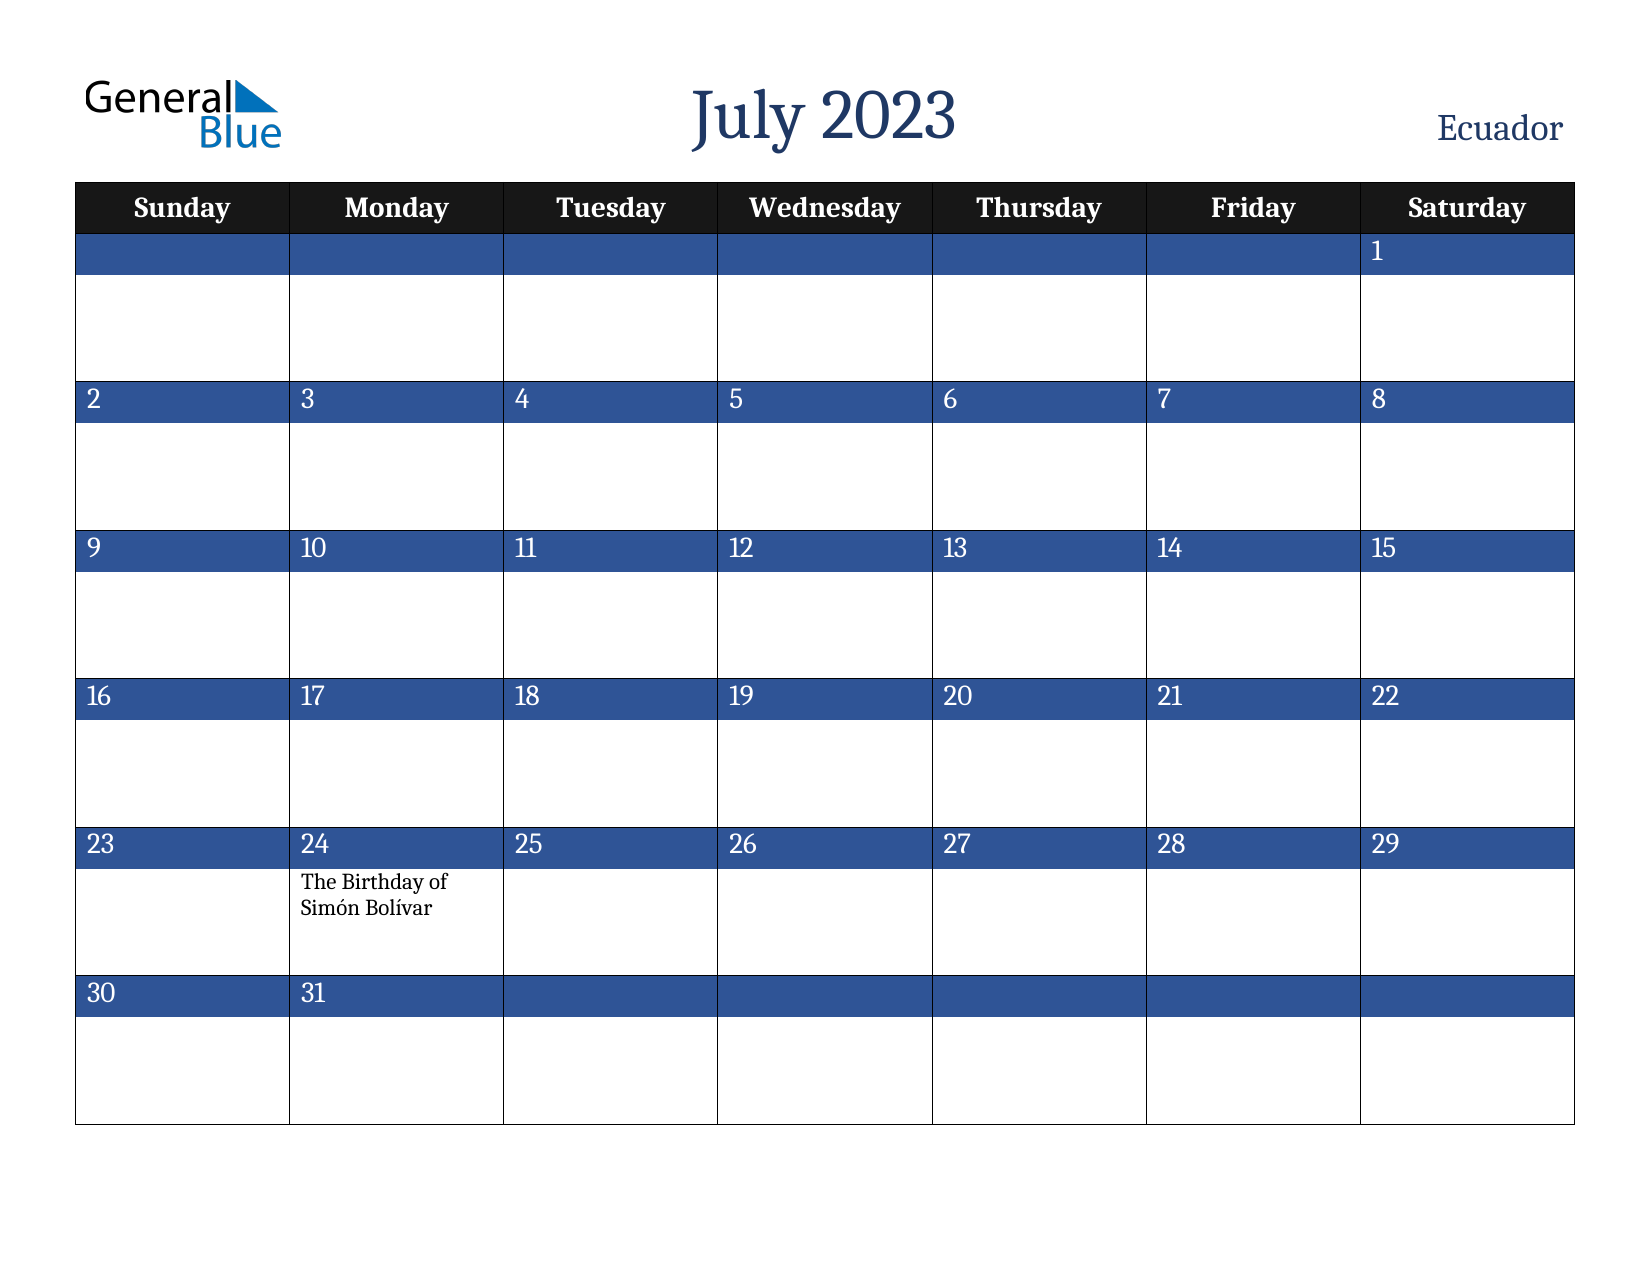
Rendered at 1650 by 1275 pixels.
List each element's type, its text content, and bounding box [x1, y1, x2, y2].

table_cell 13 [933, 531, 1146, 572]
table_cell 17 [290, 679, 503, 720]
table_cell [290, 1017, 503, 1123]
table_cell Wednesday [718, 183, 932, 233]
table_cell 23 [76, 828, 289, 869]
table_cell [1147, 572, 1360, 678]
table_cell 10 [290, 531, 503, 572]
table_cell [76, 572, 289, 678]
table_cell 27 [933, 828, 1146, 869]
table_cell [504, 423, 717, 530]
table_cell [933, 275, 1146, 381]
table_cell [504, 234, 717, 275]
table_cell 7 [1147, 382, 1360, 423]
table_cell 12 [718, 531, 932, 572]
table_cell 14 [1147, 531, 1360, 572]
picture [86, 80, 281, 148]
table_cell [504, 720, 717, 827]
table_cell 30 [76, 976, 289, 1017]
table_cell [1147, 976, 1360, 1017]
table_cell [504, 976, 717, 1017]
table_cell [718, 234, 932, 275]
table_cell [1361, 275, 1574, 381]
table_cell [76, 869, 289, 975]
table_cell [290, 234, 503, 275]
table_cell 31 [290, 976, 503, 1017]
table_cell Friday [1147, 183, 1360, 233]
table_cell [1361, 869, 1574, 975]
table_cell [1147, 869, 1360, 975]
table_cell [933, 234, 1146, 275]
table_cell [933, 720, 1146, 827]
table_cell [76, 423, 289, 530]
table_cell 8 [1361, 382, 1574, 423]
table_cell Monday [290, 183, 503, 233]
table_cell [504, 572, 717, 678]
table_cell [718, 572, 932, 678]
table_cell [76, 275, 289, 381]
table_cell 22 [1361, 679, 1574, 720]
table_cell [933, 423, 1146, 530]
table_cell [1147, 234, 1360, 275]
table_cell 2 [76, 382, 289, 423]
table_cell Thursday [933, 183, 1146, 233]
table_cell 26 [718, 828, 932, 869]
table_cell [1147, 720, 1360, 827]
table_cell [76, 720, 289, 827]
table_header [76, 75, 503, 182]
table_cell [76, 234, 289, 275]
table_cell The Birthday of Simón Bolívar [290, 869, 503, 975]
table_cell 15 [1361, 531, 1574, 572]
table_cell 18 [504, 679, 717, 720]
table_cell [933, 572, 1146, 678]
table_cell 5 [718, 382, 932, 423]
table_cell 11 [504, 531, 717, 572]
table_cell [76, 1017, 289, 1123]
table_cell [1361, 572, 1574, 678]
table_cell [1361, 1017, 1574, 1123]
table_cell [290, 720, 503, 827]
table_cell [290, 423, 503, 530]
table_cell [718, 869, 932, 975]
table_cell 16 [76, 679, 289, 720]
table_cell [504, 869, 717, 975]
table_cell 24 [290, 828, 503, 869]
table_cell [504, 1017, 717, 1123]
table_cell [1147, 275, 1360, 381]
table_cell [718, 720, 932, 827]
table_cell [290, 275, 503, 381]
table_cell 6 [933, 382, 1146, 423]
table_cell 9 [76, 531, 289, 572]
table_cell [504, 275, 717, 381]
table_cell 1 [1361, 234, 1574, 275]
table_cell [1147, 423, 1360, 530]
table_cell 20 [933, 679, 1146, 720]
table_header July 2023 [504, 75, 1146, 182]
table_cell [718, 1017, 932, 1123]
table_cell Tuesday [504, 183, 717, 233]
table_cell 21 [1147, 679, 1360, 720]
table_header Ecuador [1146, 75, 1574, 182]
table_cell Sunday [76, 183, 289, 233]
table_cell [933, 976, 1146, 1017]
table_cell 29 [1361, 828, 1574, 869]
table_cell Saturday [1361, 183, 1574, 233]
table_cell 4 [504, 382, 717, 423]
table_cell [1147, 1017, 1360, 1123]
table_cell [1361, 976, 1574, 1017]
table_cell [718, 423, 932, 530]
table_cell [718, 976, 932, 1017]
table_cell [718, 275, 932, 381]
table_cell 19 [718, 679, 932, 720]
table_cell 25 [504, 828, 717, 869]
table_cell [290, 572, 503, 678]
table_cell 3 [290, 382, 503, 423]
table_cell [933, 1017, 1146, 1123]
table_cell [1361, 423, 1574, 530]
table_cell [933, 869, 1146, 975]
table_cell [1361, 720, 1574, 827]
table_cell 28 [1147, 828, 1360, 869]
